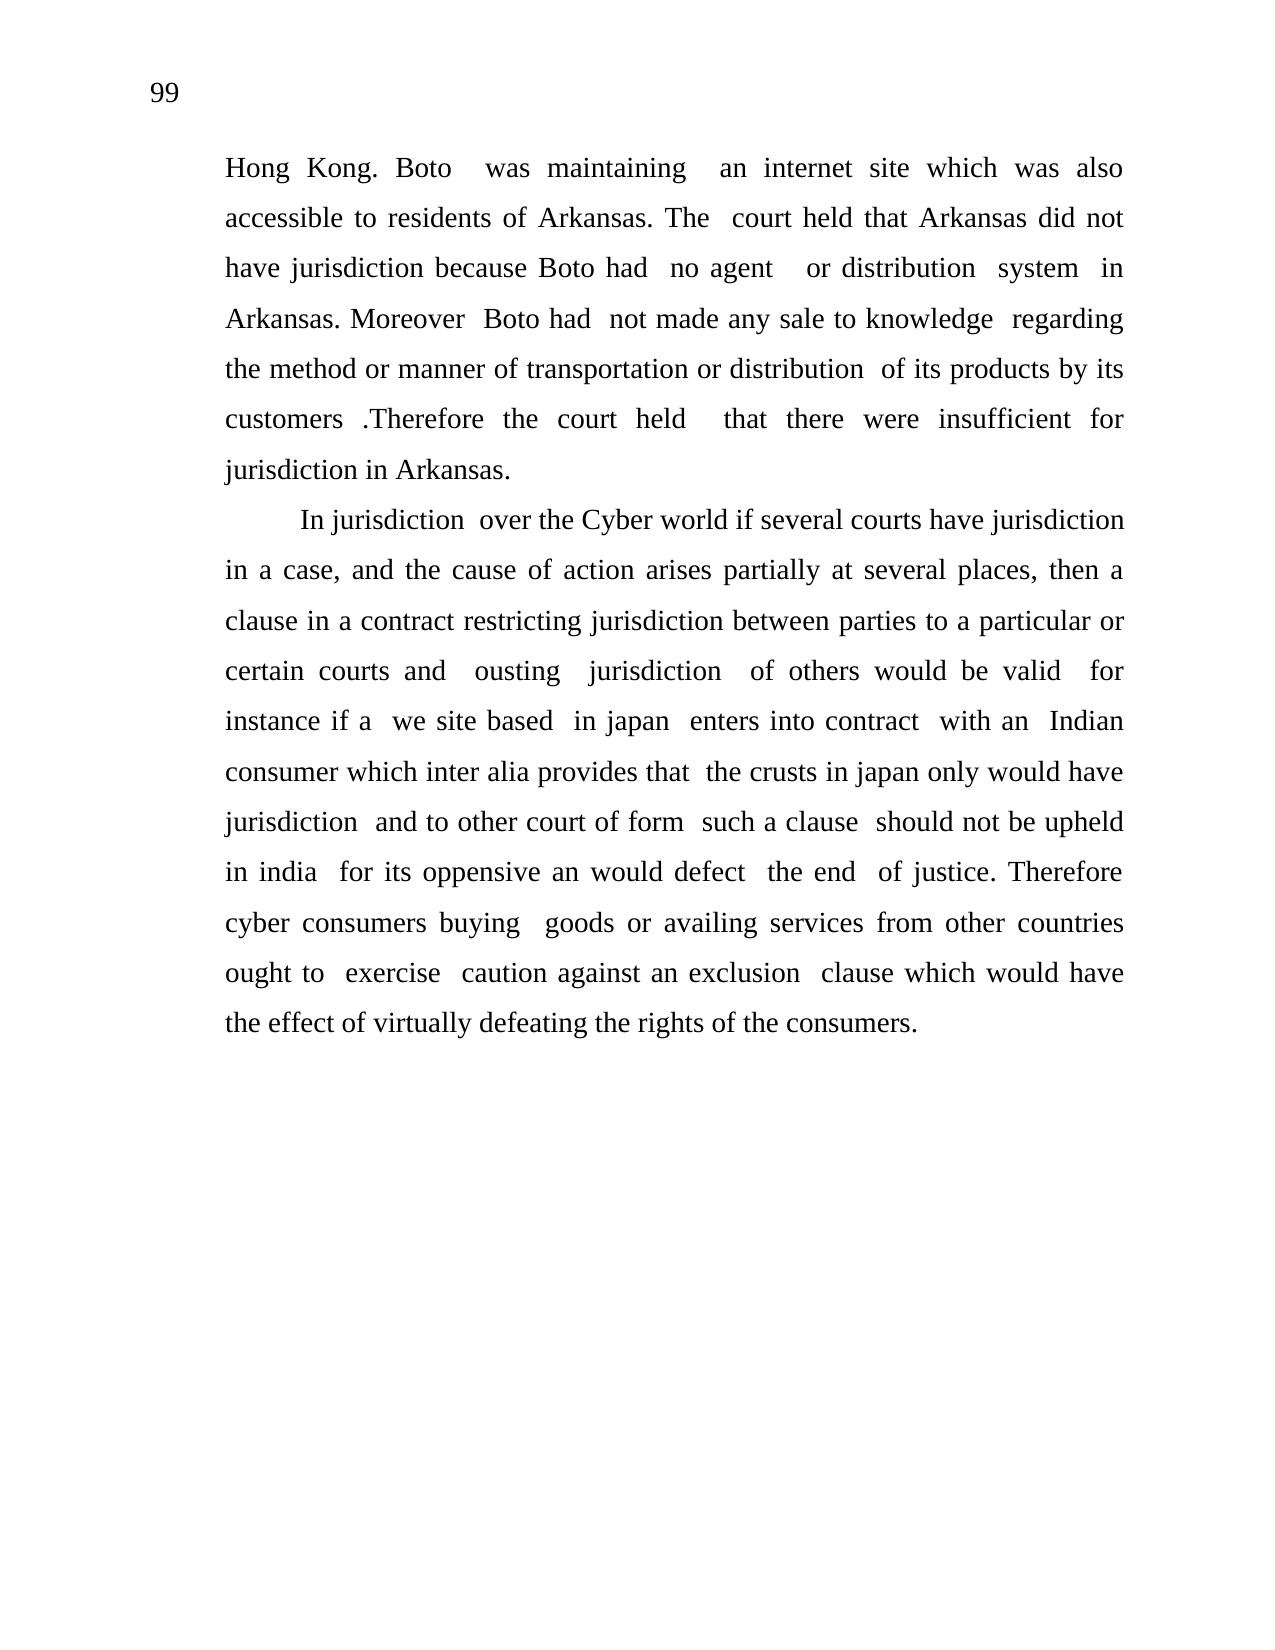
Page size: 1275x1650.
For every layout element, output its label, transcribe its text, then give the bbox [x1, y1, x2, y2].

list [225, 150, 1125, 485]
list In jurisdiction over the Cyber world if several courts have jurisdiction in a case, and the cause of action arises partially at several places, then a clause in a contract restricting jurisdiction between parties to a particular or certain courts and ousting jurisdiction of others would be valid for instance if a we site based in japan enters into contract with an Indian consumer which inter alia provides that the crusts in japan only would have jurisdiction and to other court of form such a clause should not be upheld in india for its oppensive an would defect the end of justice. Therefore cyber consumers buying goods or availing services from other countries ought to exercise caution against an exclusion clause which would have the effect of virtually defeating the rights of the consumers. [225, 502, 1125, 1039]
